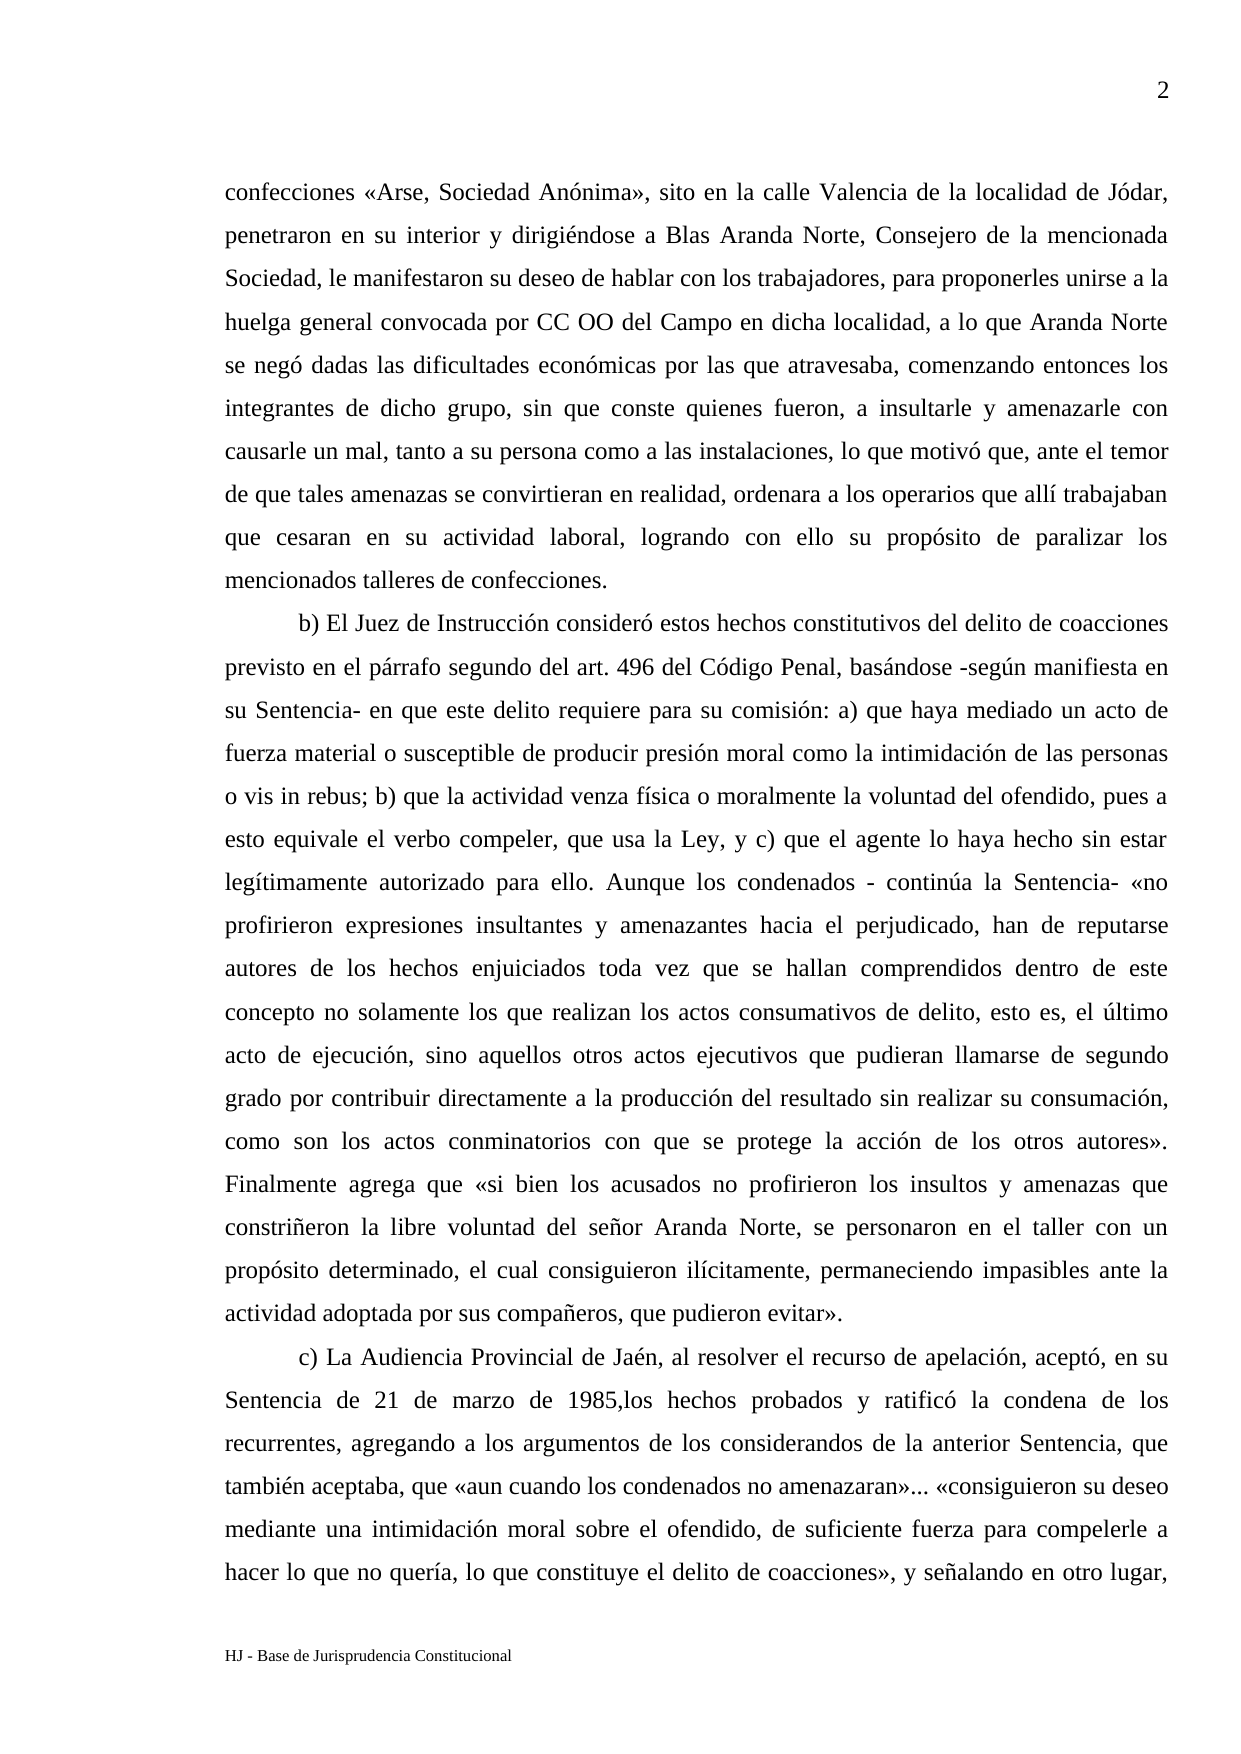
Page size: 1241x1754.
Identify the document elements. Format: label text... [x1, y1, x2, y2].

text b) El Juez de Instrucción consideró estos hechos constitutivos del delito de coacciones previsto en el párrafo segundo del art. 496 del Código Penal, basándose -según manifiesta en su Sentencia- en que este delito requiere para su comisión: a) que haya mediado un acto de fuerza material o susceptible de producir presión moral como la intimidación de las personas o vis in rebus; b) que la actividad venza física o moralmente la voluntad del ofendido, pues a esto equivale el verbo compeler, que usa la Ley, y c) que el agente lo haya hecho sin estar legítimamente autorizado para ello. Aunque los condenados - continúa la Sentencia- «no profirieron expresiones insultantes y amenazantes hacia el perjudicado, han de reputarse autores de los hechos enjuiciados toda vez que se hallan comprendidos dentro de este concepto no solamente los que realizan los actos consumativos de delito, esto es, el último acto de ejecución, sino aquellos otros actos ejecutivos que pudieran llamarse de segundo grado por contribuir directamente a la producción del resultado sin realizar su consumación, como son los actos conminatorios con que se protege la acción de los otros autores». Finalmente agrega que «si bien los acusados no profirieron los insultos y amenazas que constriñeron la libre voluntad del señor Aranda Norte, se personaron en el taller con un propósito determinado, el cual consiguieron ilícitamente, permaneciendo impasibles ante la actividad adoptada por sus compañeros, que pudieron evitar». [224, 608, 1169, 1327]
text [224, 177, 1169, 594]
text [224, 1342, 1169, 1586]
